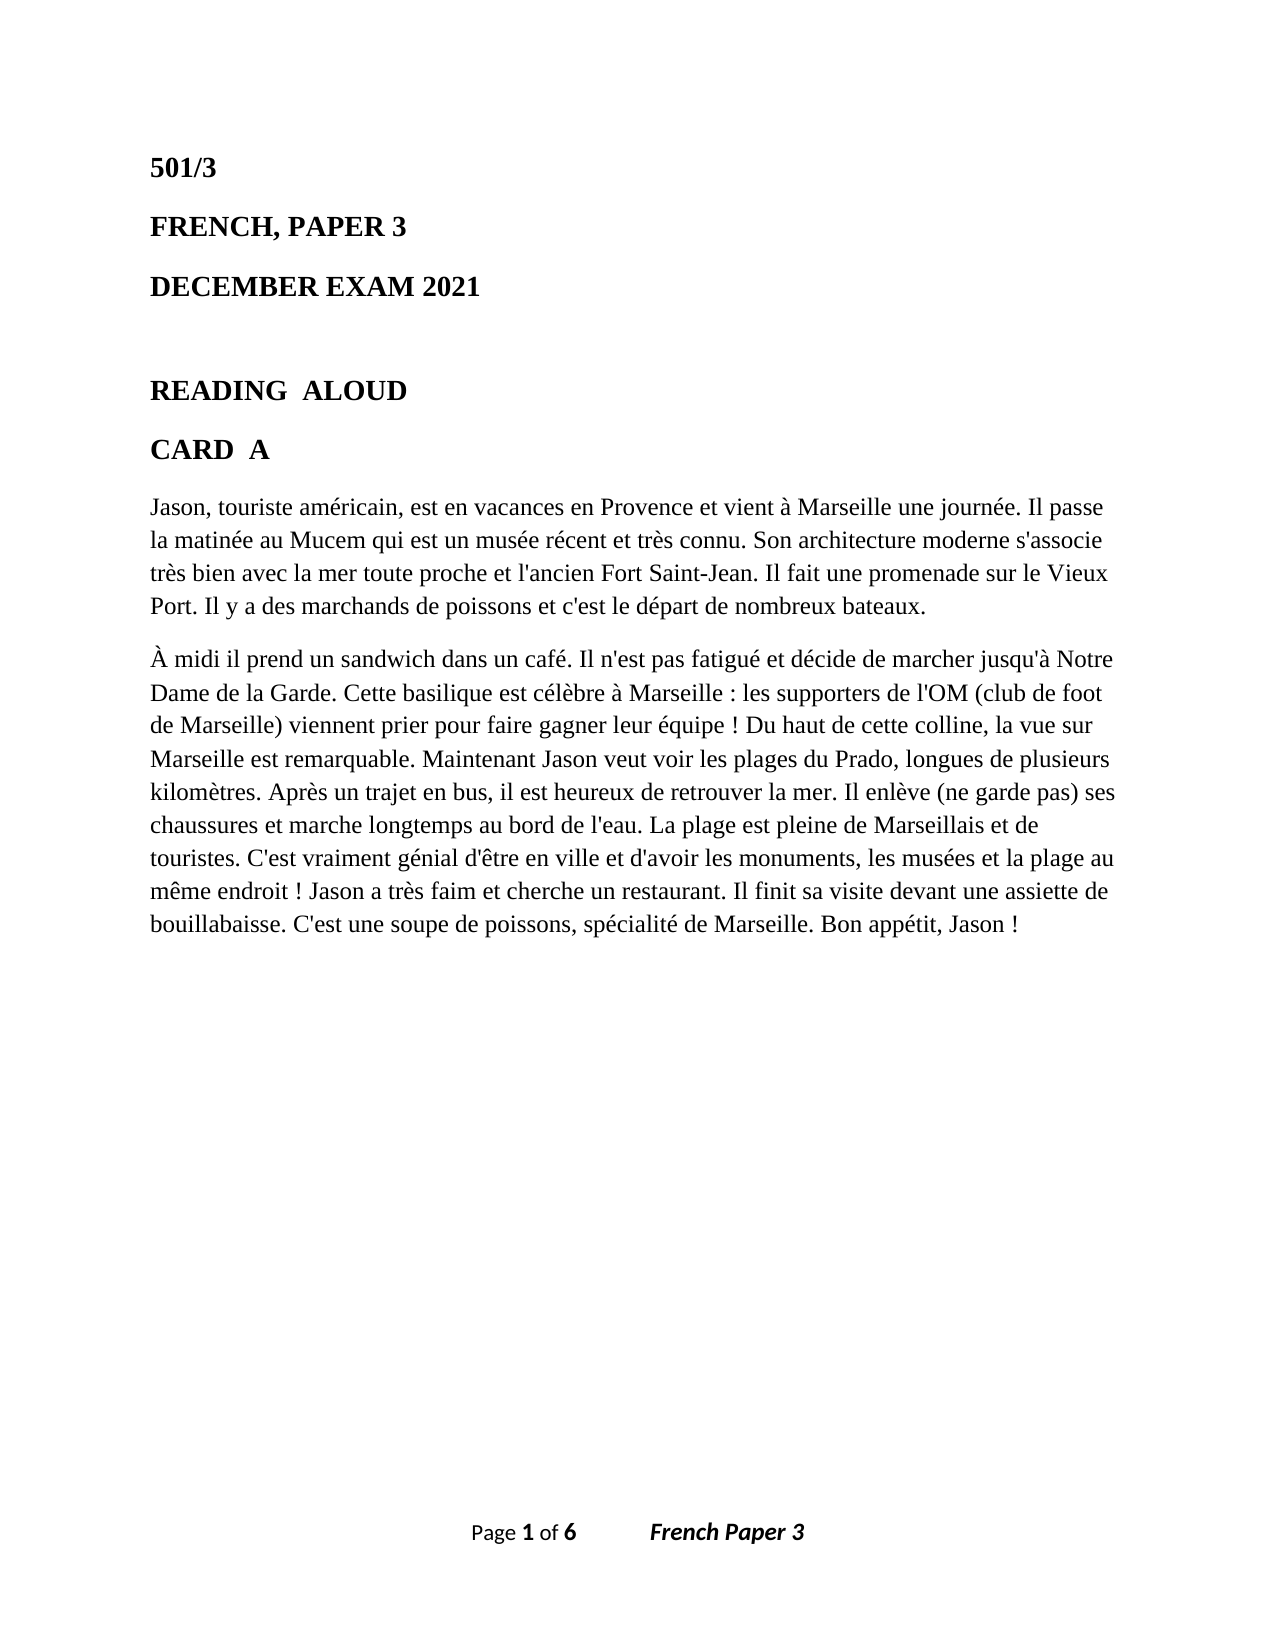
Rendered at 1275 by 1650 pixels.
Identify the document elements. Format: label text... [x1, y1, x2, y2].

text CARD A [150, 432, 1125, 466]
text FRENCH, PAPER 3 [150, 209, 1125, 243]
text 501/3 [150, 150, 1125, 183]
text READING ALOUD [150, 373, 1125, 406]
text À midi il prend un sandwich dans un café. Il n'est pas fatigué et décide de marcher jusqu'à Notre Dame de la Garde. Cette basilique est célèbre à Marseille : les supporters de l'OM (club de foot de Marseille) viennent prier pour faire gagner leur équipe ! Du haut de cette colline, la vue sur Marseille est remarquable. Maintenant Jason veut voir les plages du Prado, longues de plusieurs kilomètres. Après un trajet en bus, il est heureux de retrouver la mer. Il enlève (ne garde pas) ses chaussures et marche longtemps au bord de l'eau. La plage est pleine de Marseillais et de touristes. C'est vraiment génial d'être en ville et d'avoir les monuments, les musées et la plage au même endroit ! Jason a très faim et cherche un restaurant. Il finit sa visite devant une assiette de bouillabaisse. C'est une soupe de poissons, spécialité de Marseille. Bon appétit, Jason ! [150, 644, 1125, 937]
text Jason, touriste américain, est en vacances en Provence et vient à Marseille une journée. Il passe la matinée au Mucem qui est un musée récent et très connu. Son architecture moderne s'associe très bien avec la mer toute proche et l'ancien Fort Saint-Jean. Il fait une promenade sur le Vieux Port. Il y a des marchands de poissons et c'est le départ de nombreux bateaux. [150, 492, 1125, 619]
text DECEMBER EXAM 2021 [150, 269, 1125, 302]
